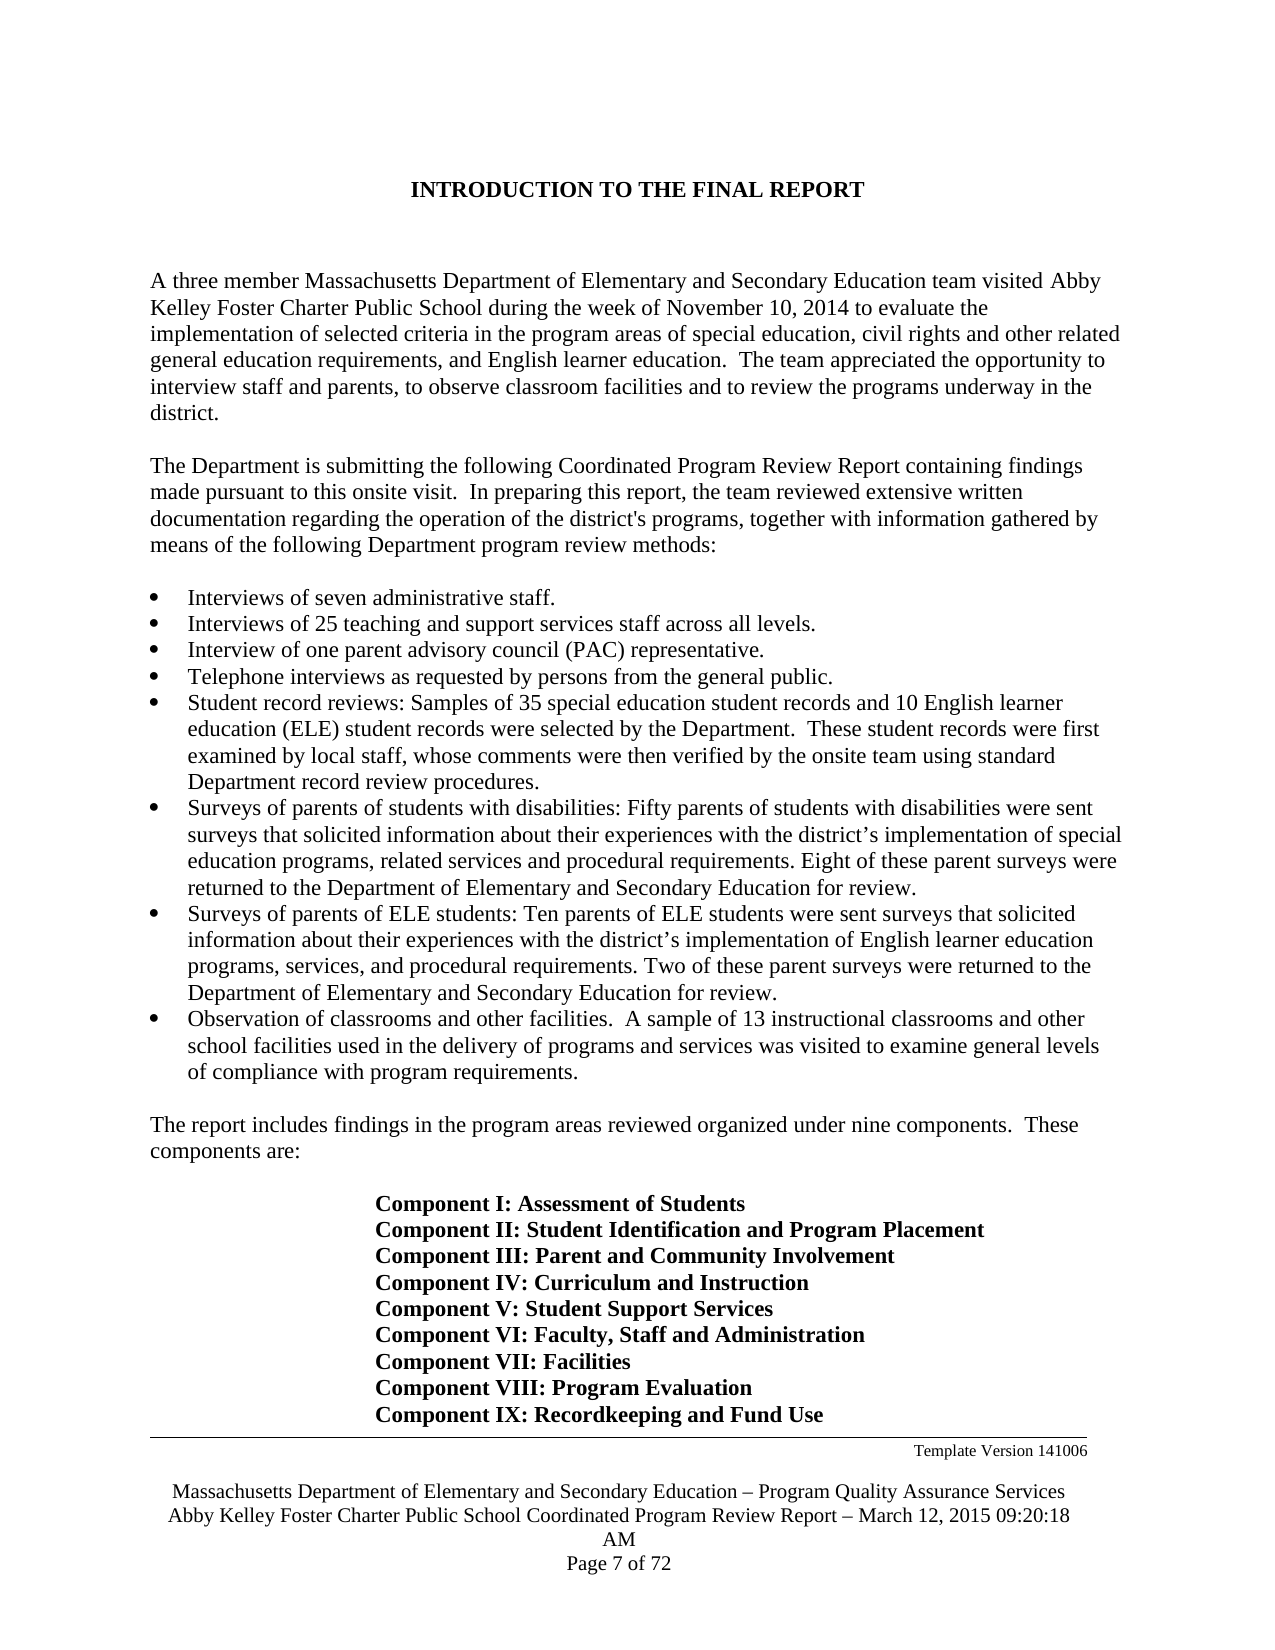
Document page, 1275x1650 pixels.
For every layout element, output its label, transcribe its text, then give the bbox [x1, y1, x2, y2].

text Component I: Assessment of Students [375, 1190, 1125, 1216]
text Component VI: Faculty, Staff and Administration [375, 1322, 1125, 1348]
text Component IV: Curriculum and Instruction [375, 1269, 1125, 1295]
list Student record reviews: Samples of 35 special education student records and 10 English learner education (ELE) student records were selected by the Department. These student records were first examined by local staff, whose comments were then verified by the onsite team using standard Department record review procedures. [150, 689, 1125, 794]
list Surveys of parents of students with disabilities: Fifty parents of students with disabilities were sent surveys that solicited information about their experiences with the district’s implementation of special education programs, related services and procedural requirements. Eight of these parent surveys were returned to the Department of Elementary and Secondary Education for review. [150, 794, 1125, 900]
text Component IX: Recordkeeping and Fund Use [375, 1401, 1125, 1427]
text Component V: Student Support Services [375, 1295, 1125, 1322]
list Telephone interviews as requested by persons from the general public. [150, 663, 1125, 689]
list Interview of one parent advisory council (PAC) representative. [150, 636, 1125, 663]
list Interviews of 25 teaching and support services staff across all levels. [150, 610, 1125, 636]
list Surveys of parents of ELE students: Ten parents of ELE students were sent surveys that solicited information about their experiences with the district’s implementation of English learner education programs, services, and procedural requirements. Two of these parent surveys were returned to the Department of Elementary and Secondary Education for review. [150, 900, 1125, 1005]
text Component VIII: Program Evaluation [375, 1374, 1125, 1401]
text Component VII: Facilities [375, 1348, 1125, 1374]
text Component II: Student Identification and Program Placement [375, 1216, 1125, 1242]
text Component III: Parent and Community Involvement [375, 1242, 1125, 1269]
text The report includes findings in the program areas reviewed organized under nine components. These components are: [150, 1111, 1125, 1163]
text The Department is submitting the following Coordinated Program Review Report containing findings made pursuant to this onsite visit. In preparing this report, the team reviewed extensive written documentation regarding the operation of the district's programs, together with information gathered by means of the following Department program review methods: [150, 452, 1125, 557]
text A three member Massachusetts Department of Elementary and Secondary Education team visited Abby Kelley Foster Charter Public School during the week of November 10, 2014 to evaluate the implementation of selected criteria in the program areas of special education, civil rights and other related general education requirements, and English learner education. The team appreciated the opportunity to interview staff and parents, to observe classroom facilities and to review the programs underway in the district. [150, 267, 1125, 426]
subtitle INTRODUCTION TO THE FINAL REPORT [150, 176, 1125, 203]
list Interviews of seven administrative staff. [150, 584, 1125, 610]
list Observation of classrooms and other facilities. A sample of 13 instructional classrooms and other school facilities used in the delivery of programs and services was visited to examine general levels of compliance with program requirements. [150, 1005, 1125, 1084]
